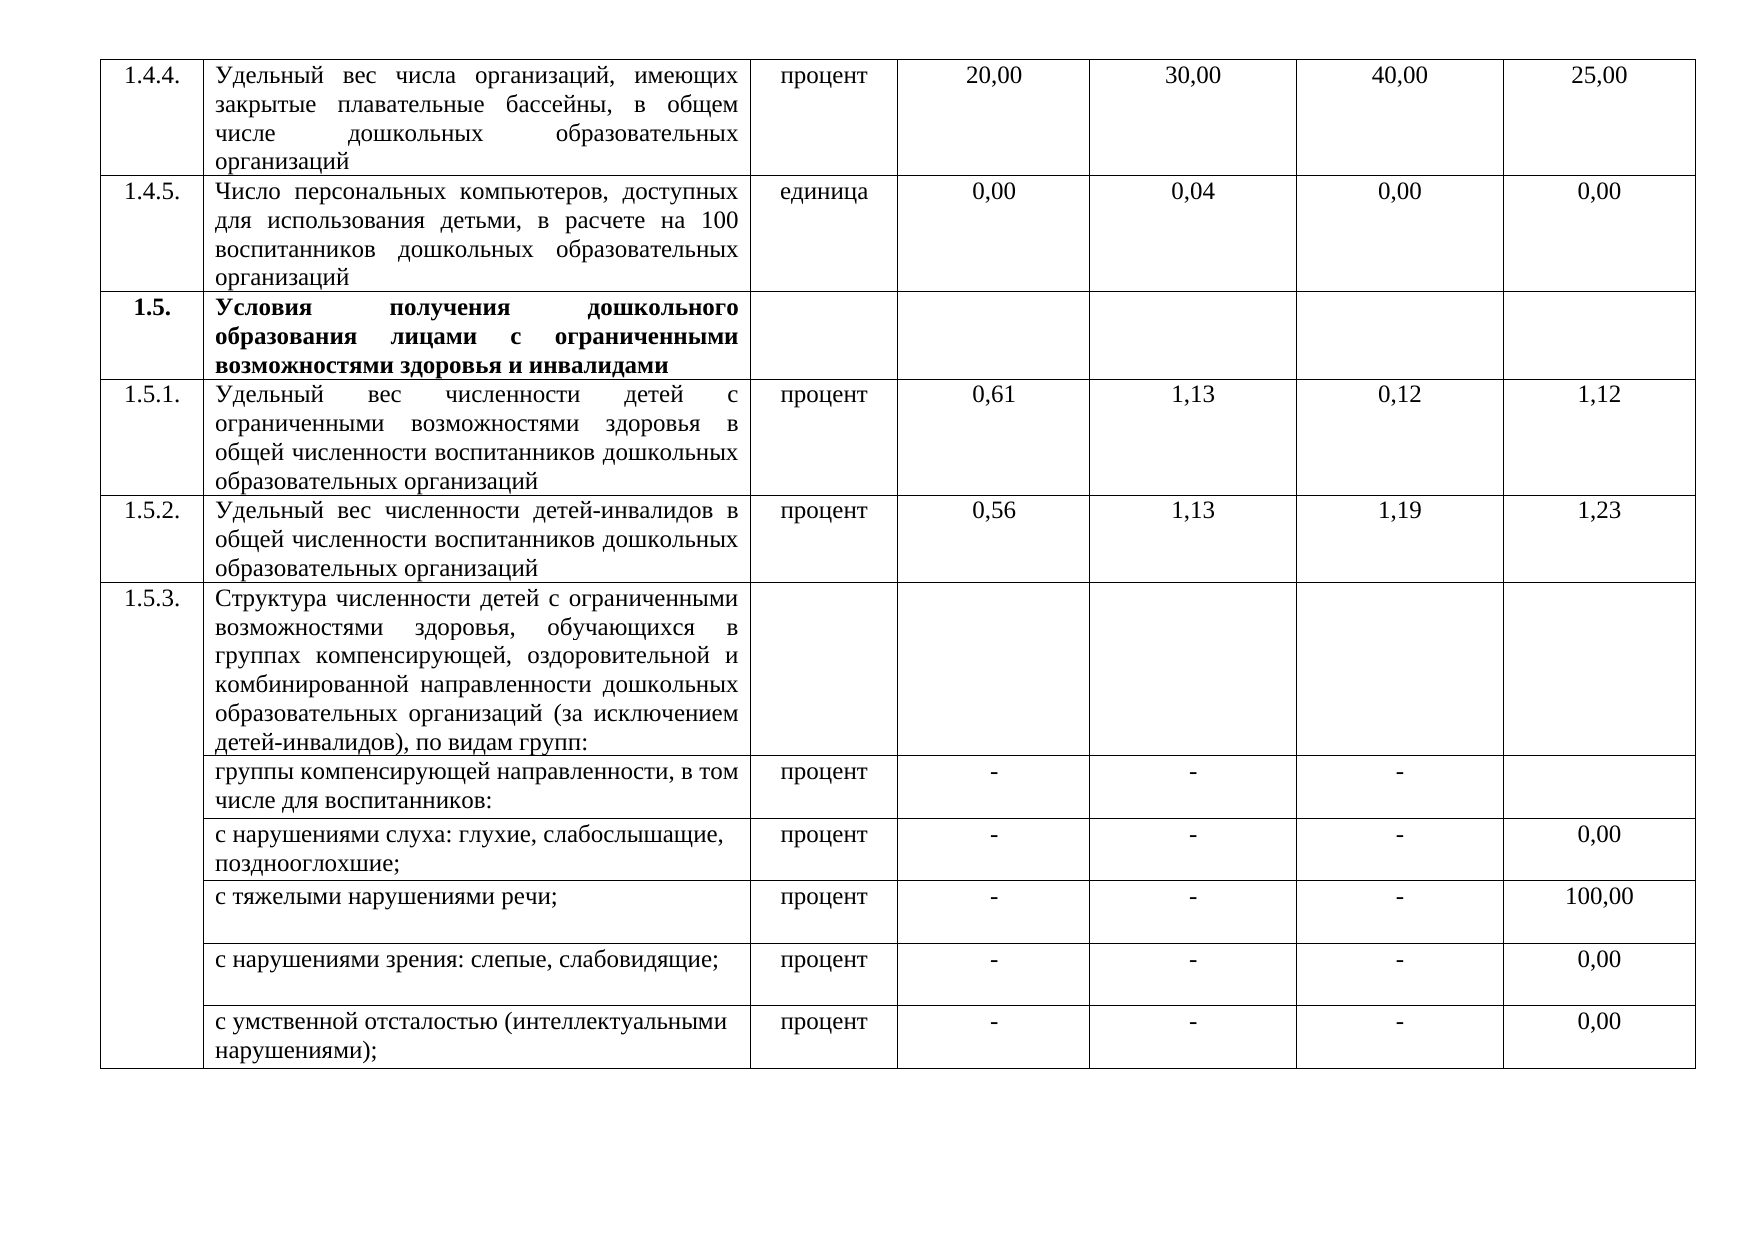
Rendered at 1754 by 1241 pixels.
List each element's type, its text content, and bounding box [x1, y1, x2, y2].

table_cell - [898, 819, 1089, 880]
table_cell 0,00 [1504, 819, 1695, 880]
table_cell - [1090, 1006, 1296, 1068]
table_cell процент [751, 756, 897, 818]
table_cell - [1297, 756, 1503, 818]
table_cell Условия получения дошкольного образования лицами с ограниченными возможностями здоровья и инвалидами [204, 292, 750, 378]
table_cell 1,12 [1504, 380, 1695, 494]
table_cell 20,00 [898, 60, 1089, 175]
table_cell 0,12 [1297, 380, 1503, 494]
table_cell процент [751, 1006, 897, 1068]
table_cell - [1090, 881, 1296, 943]
table_cell 1,13 [1090, 496, 1296, 582]
table_cell - [898, 756, 1089, 818]
table_cell 1.5.3. [101, 583, 203, 1068]
table_cell 0,00 [1297, 176, 1503, 291]
table_cell 1,19 [1297, 496, 1503, 582]
table_cell процент [751, 60, 897, 175]
table_cell 40,00 [1297, 60, 1503, 175]
table_cell [1504, 756, 1695, 818]
table_cell Структура численности детей с ограниченными возможностями здоровья, обучающихся в группах компенсирующей, оздоровительной и комбинированной направленности дошкольных образовательных организаций (за исключением детей-инвалидов), по видам групп: [588, 583, 750, 755]
table_cell [898, 292, 1089, 378]
table_cell процент [751, 496, 897, 582]
table_cell Удельный вес численности детей-инвалидов в общей численности воспитанников дошкольных образовательных организаций [204, 496, 750, 582]
table_cell 25,00 [1504, 60, 1695, 175]
table_cell 1.5.2. [101, 496, 203, 582]
table_cell 100,00 [1504, 881, 1695, 943]
table_cell 1.5.1. [101, 380, 203, 494]
table_cell Удельный вес числа организаций, имеющих закрытые плавательные бассейны, в общем числе дошкольных образовательных организаций [204, 60, 750, 175]
table_cell 0,00 [1504, 1006, 1695, 1068]
table_cell 30,00 [1090, 60, 1296, 175]
table_cell [1090, 292, 1296, 378]
table_cell [751, 583, 897, 755]
table_cell 0,61 [898, 380, 1089, 494]
table_cell [1297, 292, 1503, 378]
table_cell 1.4.4. [101, 60, 203, 175]
table_cell - [898, 1006, 1089, 1068]
table_cell единица [751, 176, 897, 291]
table_cell [1504, 583, 1695, 755]
table_cell процент [751, 380, 897, 494]
table_cell процент [751, 819, 897, 880]
table_cell 0,00 [898, 176, 1089, 291]
table_cell - [1297, 819, 1503, 880]
table_cell Удельный вес численности детей с ограниченными возможностями здоровья в общей численности воспитанников дошкольных образовательных организаций [204, 380, 750, 494]
table_cell [1297, 583, 1503, 755]
table_cell [898, 583, 1089, 755]
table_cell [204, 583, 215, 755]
table_cell - [1297, 1006, 1503, 1068]
table_cell 0,00 [1504, 176, 1695, 291]
table_cell 0,56 [898, 496, 1089, 582]
table_cell процент [751, 881, 897, 943]
table_cell - [1297, 881, 1503, 943]
table_cell - [1090, 756, 1296, 818]
table_cell с нарушениями зрения: слепые, слабовидящие; [204, 944, 750, 1005]
table_cell 1,13 [1090, 380, 1296, 494]
table_cell 1.5. [101, 292, 203, 378]
table_cell группы компенсирующей направленности, в том числе для воспитанников: [204, 756, 750, 818]
table_cell 1,23 [1504, 496, 1695, 582]
table_cell [1090, 583, 1296, 755]
table_cell процент [751, 944, 897, 1005]
table_cell [1504, 292, 1695, 378]
table_cell - [1297, 944, 1503, 1005]
table_cell 0,04 [1090, 176, 1296, 291]
table_cell 0,00 [1504, 944, 1695, 1005]
table_cell - [1090, 944, 1296, 1005]
table_cell с нарушениями слуха: глухие, слабослышащие, позднооглохшие; [204, 819, 750, 880]
table_cell - [898, 881, 1089, 943]
table_cell с умственной отсталостью (интеллектуальными нарушениями); [204, 1006, 750, 1068]
table_cell - [898, 944, 1089, 1005]
table_cell 1.4.5. [101, 176, 203, 291]
table_cell с тяжелыми нарушениями речи; [204, 881, 750, 943]
table_cell [751, 292, 897, 378]
table_cell Число персональных компьютеров, доступных для использования детьми, в расчете на 100 воспитанников дошкольных образовательных организаций [204, 176, 750, 291]
table_cell - [1090, 819, 1296, 880]
